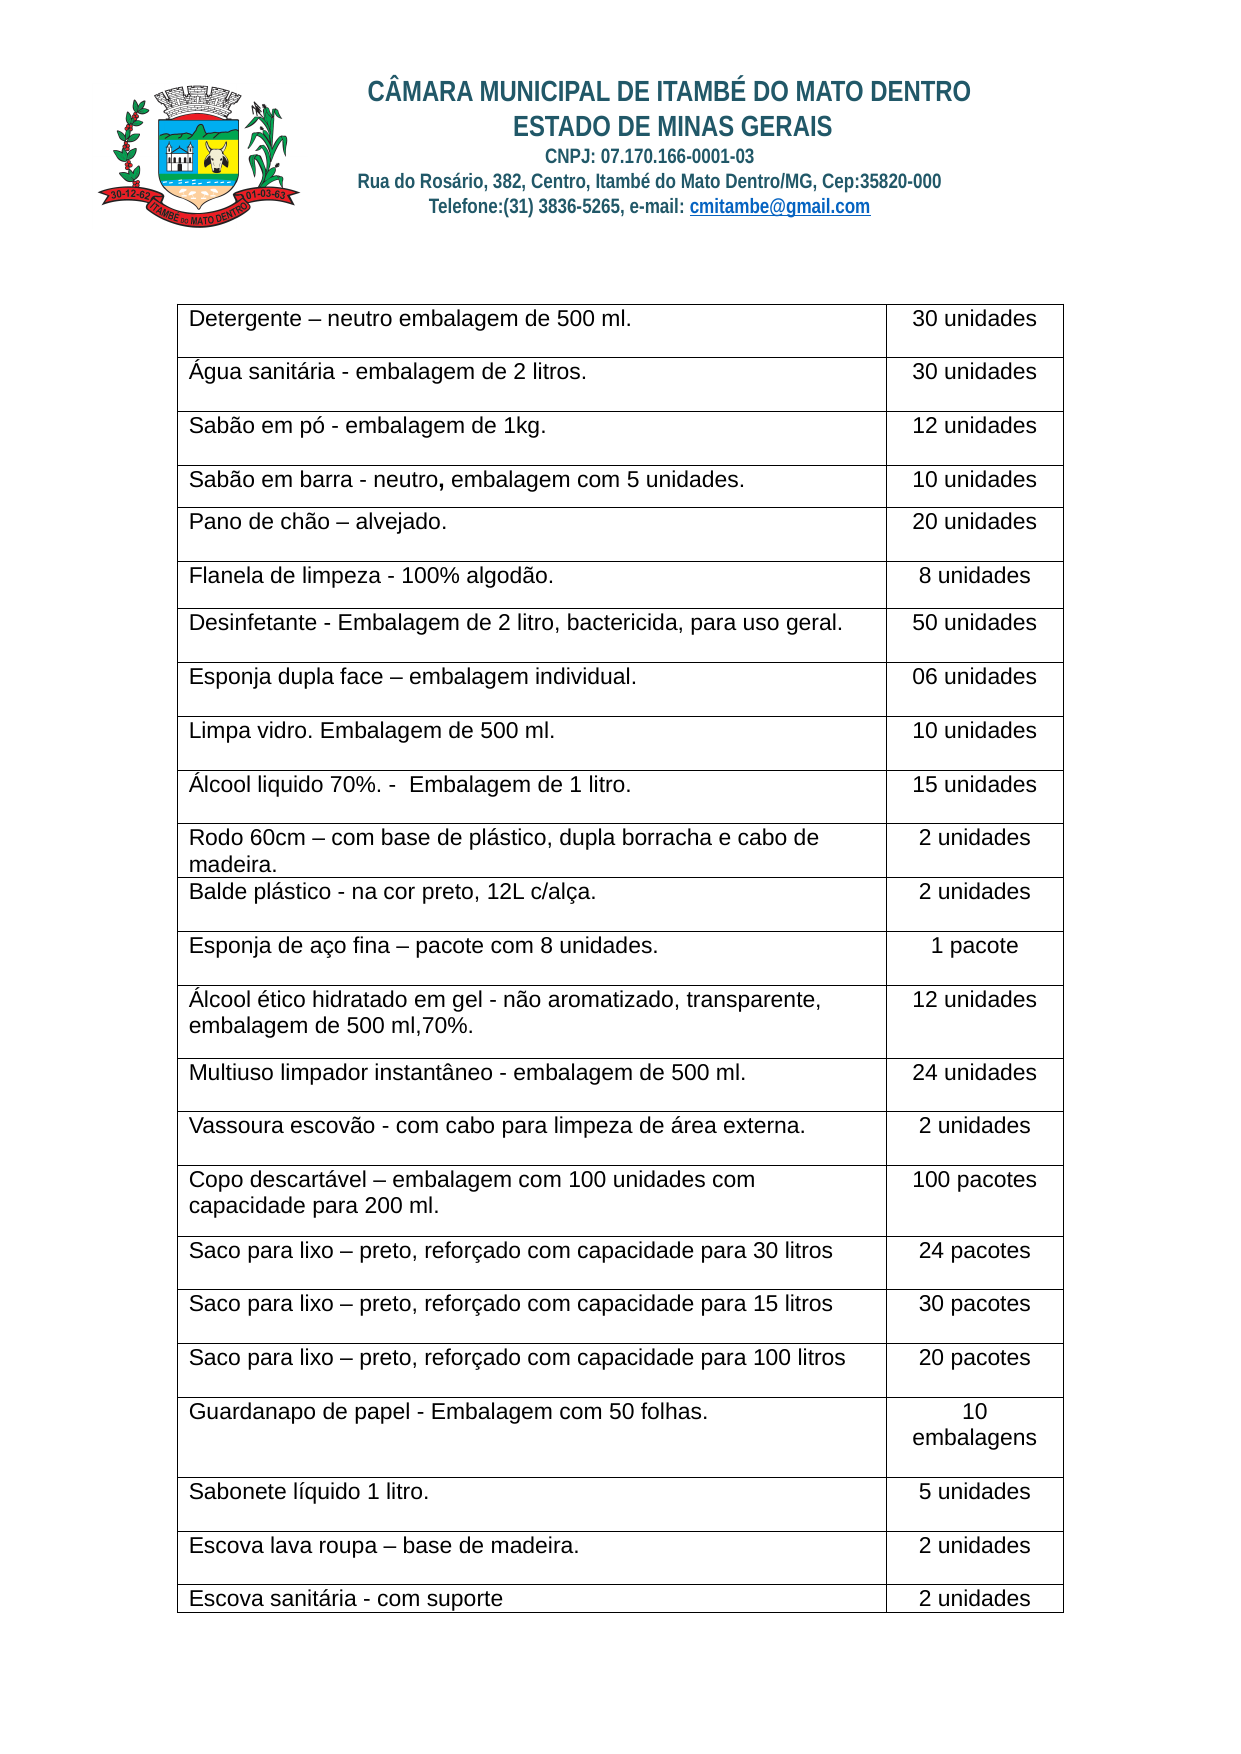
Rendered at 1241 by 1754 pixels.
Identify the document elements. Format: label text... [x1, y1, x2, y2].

table_cell 20 unidades [887, 508, 1063, 561]
table_cell 24 unidades [887, 1059, 1063, 1111]
table_cell 12 unidades [887, 986, 1063, 1057]
table_cell Álcool ético hidratado em gel - não aromatizado, transparente, embalagem de 500 ml,70%. [178, 986, 886, 1057]
table_cell 15 unidades [887, 771, 1063, 823]
table_cell Pano de chão – alvejado. [178, 508, 886, 561]
table_cell 100 pacotes [887, 1166, 1063, 1236]
picture [92, 83, 308, 229]
table_cell 1 pacote [887, 932, 1063, 984]
table_cell 2 unidades [887, 1585, 1063, 1612]
table_cell 2 unidades [887, 878, 1063, 931]
table_cell Esponja dupla face – embalagem individual. [178, 663, 886, 716]
table_cell Multiuso limpador instantâneo - embalagem de 500 ml. [178, 1059, 886, 1111]
table_cell 8 unidades [887, 562, 1063, 608]
table_cell 2 unidades [887, 1112, 1063, 1165]
table_cell 20 pacotes [887, 1344, 1063, 1397]
table_cell 50 unidades [887, 609, 1063, 662]
table_cell Saco para lixo – preto, reforçado com capacidade para 30 litros [178, 1237, 886, 1289]
table_cell 10 unidades [887, 717, 1063, 769]
table_cell Balde plástico - na cor preto, 12L c/alça. [178, 878, 886, 931]
table_cell Detergente – neutro embalagem de 500 ml. [178, 305, 886, 357]
table_cell Escova lava roupa – base de madeira. [178, 1532, 886, 1584]
table_cell 5 unidades [887, 1478, 1063, 1531]
table_cell 2 unidades [887, 1532, 1063, 1584]
table_cell Sabão em barra - neutro, embalagem com 5 unidades. [178, 466, 886, 507]
table_cell 12 unidades [887, 412, 1063, 465]
table_cell 06 unidades [887, 663, 1063, 716]
table_cell Esponja de aço fina – pacote com 8 unidades. [178, 932, 886, 984]
table_cell Limpa vidro. Embalagem de 500 ml. [178, 717, 886, 769]
table_cell Flanela de limpeza - 100% algodão. [178, 562, 886, 608]
table_cell 24 pacotes [887, 1237, 1063, 1289]
table_cell Guardanapo de papel - Embalagem com 50 folhas. [178, 1398, 886, 1477]
table_cell Água sanitária - embalagem de 2 litros. [178, 358, 886, 411]
table_cell Sabão em pó - embalagem de 1kg. [178, 412, 886, 465]
table_cell Álcool liquido 70%. - Embalagem de 1 litro. [178, 771, 886, 823]
table_cell 10 unidades [887, 466, 1063, 507]
table_cell Saco para lixo – preto, reforçado com capacidade para 100 litros [178, 1344, 886, 1397]
table_cell 10 embalagens [887, 1398, 1063, 1477]
table_cell 30 pacotes [887, 1290, 1063, 1343]
table_cell Vassoura escovão - com cabo para limpeza de área externa. [178, 1112, 886, 1165]
table_cell 2 unidades [887, 824, 1063, 877]
table_cell Rodo 60cm – com base de plástico, dupla borracha e cabo de madeira. [178, 824, 886, 877]
table_cell 30 unidades [887, 358, 1063, 411]
table_cell Desinfetante - Embalagem de 2 litro, bactericida, para uso geral. [178, 609, 886, 662]
table_cell 30 unidades [887, 305, 1063, 357]
table_cell Copo descartável – embalagem com 100 unidades com capacidade para 200 ml. [178, 1166, 886, 1236]
table_cell Sabonete líquido 1 litro. [178, 1478, 886, 1531]
table_cell Saco para lixo – preto, reforçado com capacidade para 15 litros [178, 1290, 886, 1343]
table_cell Escova sanitária - com suporte [178, 1585, 886, 1612]
